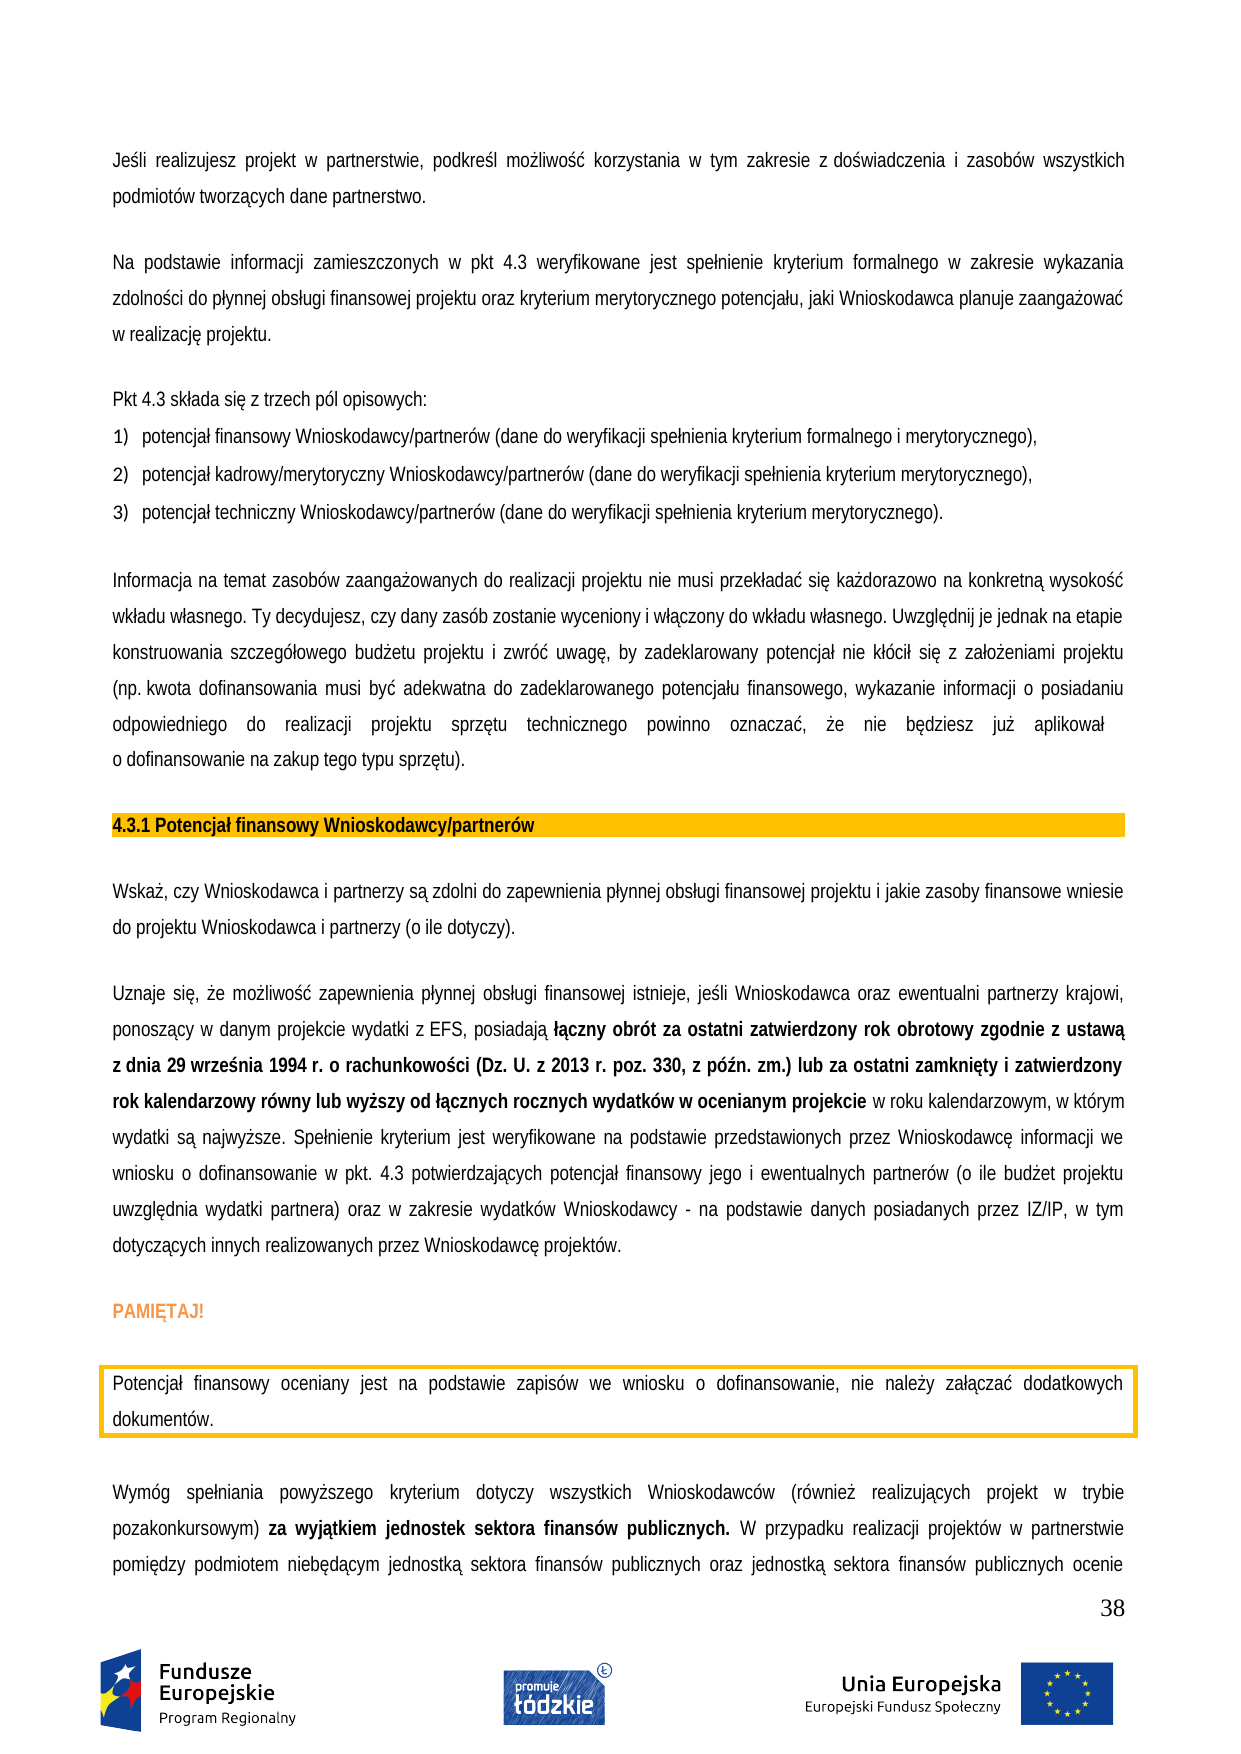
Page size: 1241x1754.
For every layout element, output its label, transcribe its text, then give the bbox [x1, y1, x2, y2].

text 4.3.1 Potencjał finansowy Wnioskodawcy/partnerów [112, 813, 1125, 837]
text Pkt 4.3 składa się z trzech pól opisowych: [112, 387, 1125, 411]
text Na podstawie informacji zamieszczonych w pkt 4.3 weryfikowane jest spełnienie kryterium formalnego w zakresie wykazania zdolności do płynnej obsługi finansowej projektu oraz kryterium merytorycznego potencjału, jaki Wnioskodawca planuje zaangażować w realizację projektu. [112, 249, 1125, 345]
text Informacja na temat zasobów zaangażowanych do realizacji projektu nie musi przekładać się każdorazowo na konkretną wysokość wkładu własnego. Ty decydujesz, czy dany zasób zostanie wyceniony i włączony do wkładu własnego. Uwzględnij je jednak na etapie konstruowania szczegółowego budżetu projektu i zwróć uwagę, by zadeklarowany potencjał nie kłócił się z założeniami projektu (np. kwota dofinansowania musi być adekwatna do zadeklarowanego potencjału finansowego, wykazanie informacji o posiadaniu odpowiedniego do realizacji projektu sprzętu technicznego powinno oznaczać, że nie będziesz już aplikował o dofinansowanie na zakup tego typu sprzętu). [112, 568, 1125, 771]
text Uznaje się, że możliwość zapewnienia płynnej obsługi finansowej istnieje, jeśli Wnioskodawca oraz ewentualni partnerzy krajowi, ponoszący w danym projekcie wydatki z EFS, posiadają łączny obrót za ostatni zatwierdzony rok obrotowy zgodnie z ustawą z dnia 29 września 1994 r. o rachunkowości (Dz. U. z 2013 r. poz. 330, z późn. zm.) lub za ostatni zamknięty i zatwierdzony rok kalendarzowy równy lub wyższy od łącznych rocznych wydatków w ocenianym projekcie w roku kalendarzowym, w którym wydatki są najwyższe. Spełnienie kryterium jest weryfikowane na podstawie przedstawionych przez Wnioskodawcę informacji we wniosku o dofinansowanie w pkt. 4.3 potwierdzających potencjał finansowy jego i ewentualnych partnerów (o ile budżet projektu uwzględnia wydatki partnera) oraz w zakresie wydatków Wnioskodawcy - na podstawie danych posiadanych przez IZ/IP, w tym dotyczących innych realizowanych przez Wnioskodawcę projektów. [112, 981, 1125, 1257]
list potencjał kadrowy/merytoryczny Wnioskodawcy/partnerów (dane do weryfikacji spełnienia kryterium merytorycznego), [112, 461, 1125, 487]
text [112, 1480, 1125, 1576]
text Wskaż, czy Wnioskodawca i partnerzy są zdolni do zapewnienia płynnej obsługi finansowej projektu i jakie zasoby finansowe wniesie do projektu Wnioskodawca i partnerzy (o ile dotyczy). [112, 879, 1125, 939]
picture [100, 1649, 1114, 1732]
text PAMIĘTAJ! [112, 1299, 1125, 1323]
text Jeśli realizujesz projekt w partnerstwie, podkreśl możliwość korzystania w tym zakresie z doświadczenia i zasobów wszystkich podmiotów tworzących dane partnerstwo. [112, 148, 1125, 208]
list potencjał techniczny Wnioskodawcy/partnerów (dane do weryfikacji spełnienia kryterium merytorycznego). [112, 499, 1125, 525]
text Potencjał finansowy oceniany jest na podstawie zapisów we wniosku o dofinansowanie, nie należy załączać dodatkowych dokumentów. [104, 1369, 1133, 1433]
list potencjał finansowy Wnioskodawcy/partnerów (dane do weryfikacji spełnienia kryterium formalnego i merytorycznego), [112, 423, 1125, 449]
